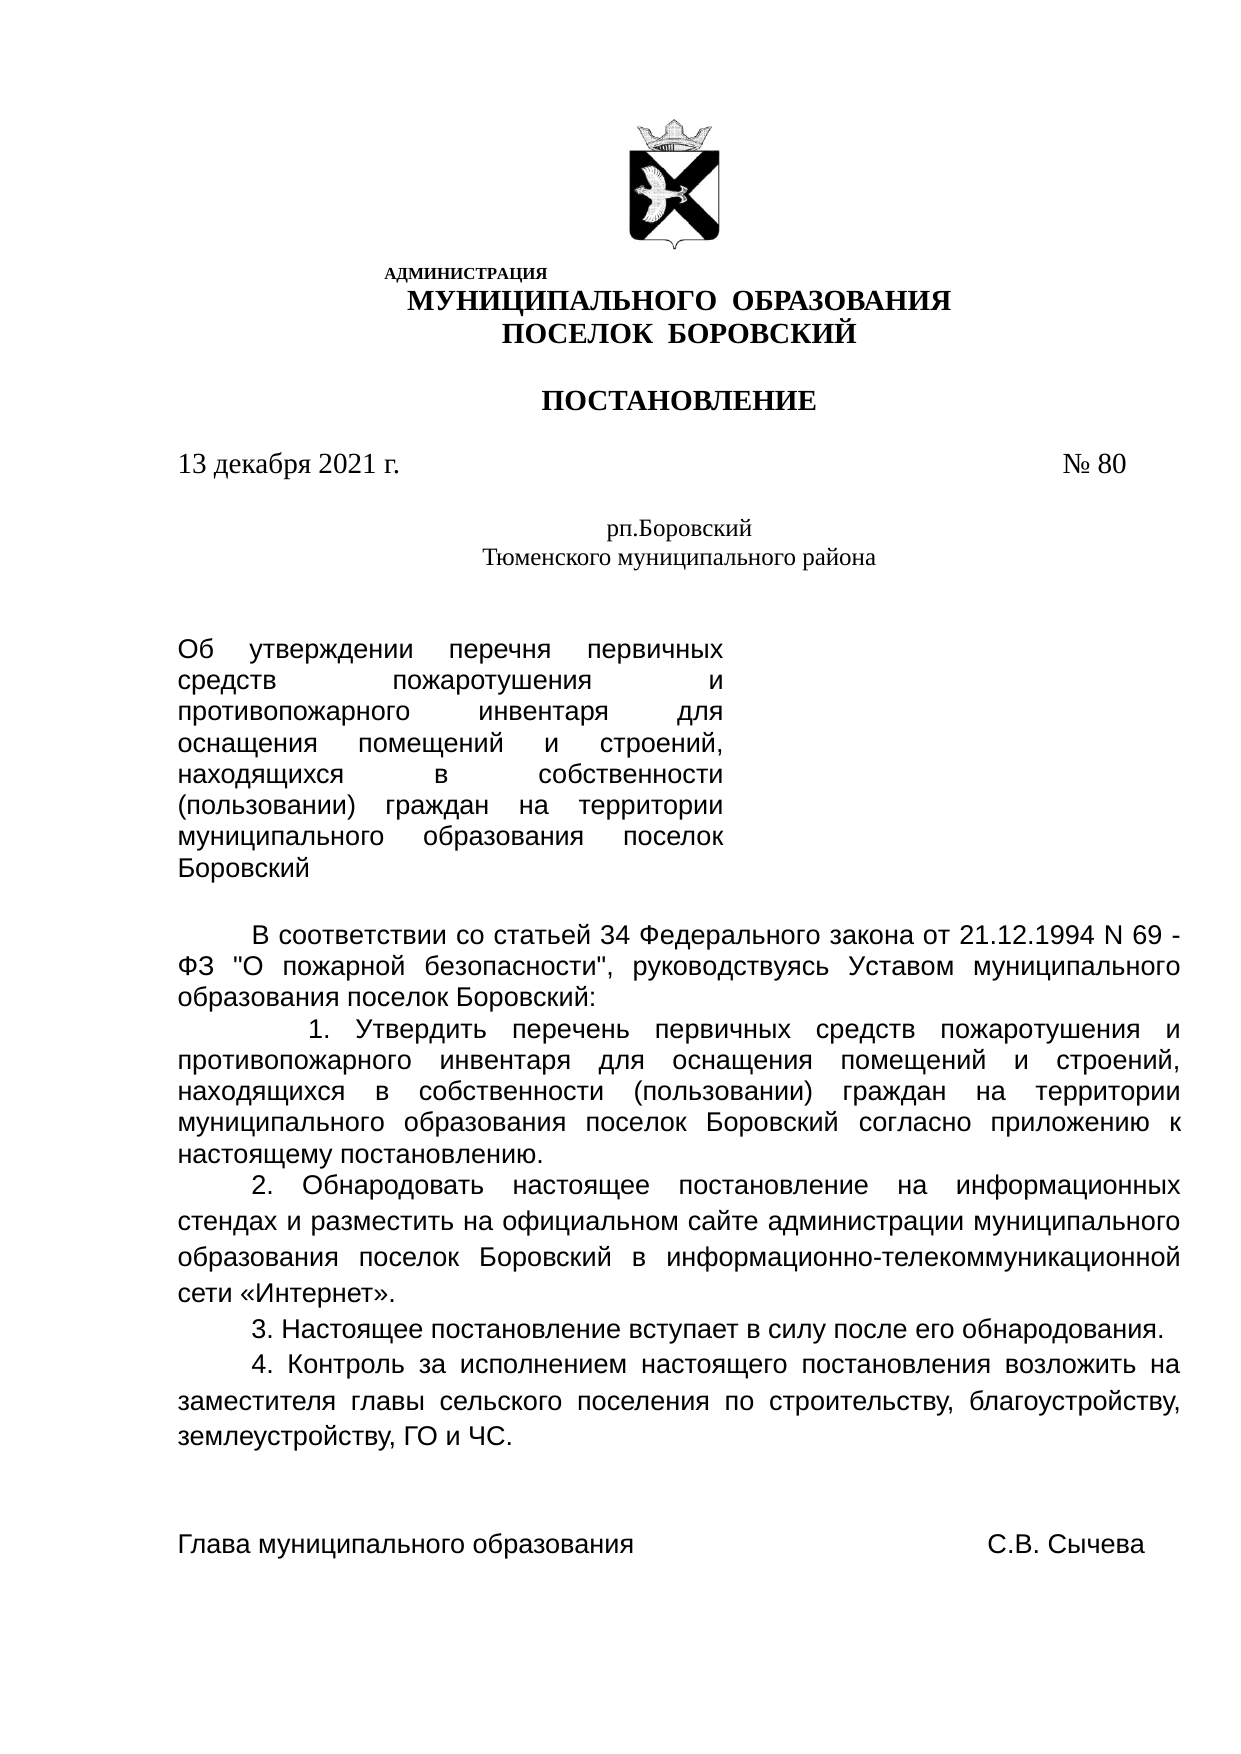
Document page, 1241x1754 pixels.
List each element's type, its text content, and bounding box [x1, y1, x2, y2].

text 2. Обнародовать настоящее постановление на информационных стендах и разместить на официальном сайте администрации муниципального образования поселок Боровский в информационно-телекоммуникационной сети «Интернет». [177, 1169, 1181, 1308]
text Тюменского муниципального района [177, 542, 1181, 570]
text 3. Настоящее постановление вступает в силу после его обнародования. [177, 1313, 1181, 1344]
text 13 декабря 2021 г. № 80 [177, 446, 1181, 479]
text В соответствии со статьей 34 Федерального закона от 21.12.1994 N 69 -ФЗ "О пожарной безопасности", руководствуясь Уставом муниципального образования поселок Боровский: [177, 919, 1181, 1013]
text Об утверждении перечня первичных средств пожаротушения и противопожарного инвентаря для оснащения помещений и строений, находящихся в собственности (пользовании) граждан на территории муниципального образования поселок Боровский [177, 633, 723, 883]
text Муниципального образования [177, 283, 1181, 316]
text Глава муниципального образования С.В. Сычева [177, 1528, 1181, 1559]
text ПОСТАНОВЛЕНИЕ [177, 383, 1181, 417]
subtitle АДМИНИСТРАЦИЯ [177, 249, 1181, 283]
text рп.Боровский [177, 513, 1181, 542]
text поселок Боровский [177, 316, 1181, 350]
picture [627, 118, 721, 250]
text 1. Утвердить перечень первичных средств пожаротушения и противопожарного инвентаря для оснащения помещений и строений, находящихся в собственности (пользовании) граждан на территории муниципального образования поселок Боровский согласно приложению к настоящему постановлению. [177, 1013, 1181, 1169]
text 4. Контроль за исполнением настоящего постановления возложить на заместителя главы сельского поселения по строительству, благоустройству, землеустройству, ГО и ЧС. [177, 1348, 1181, 1452]
